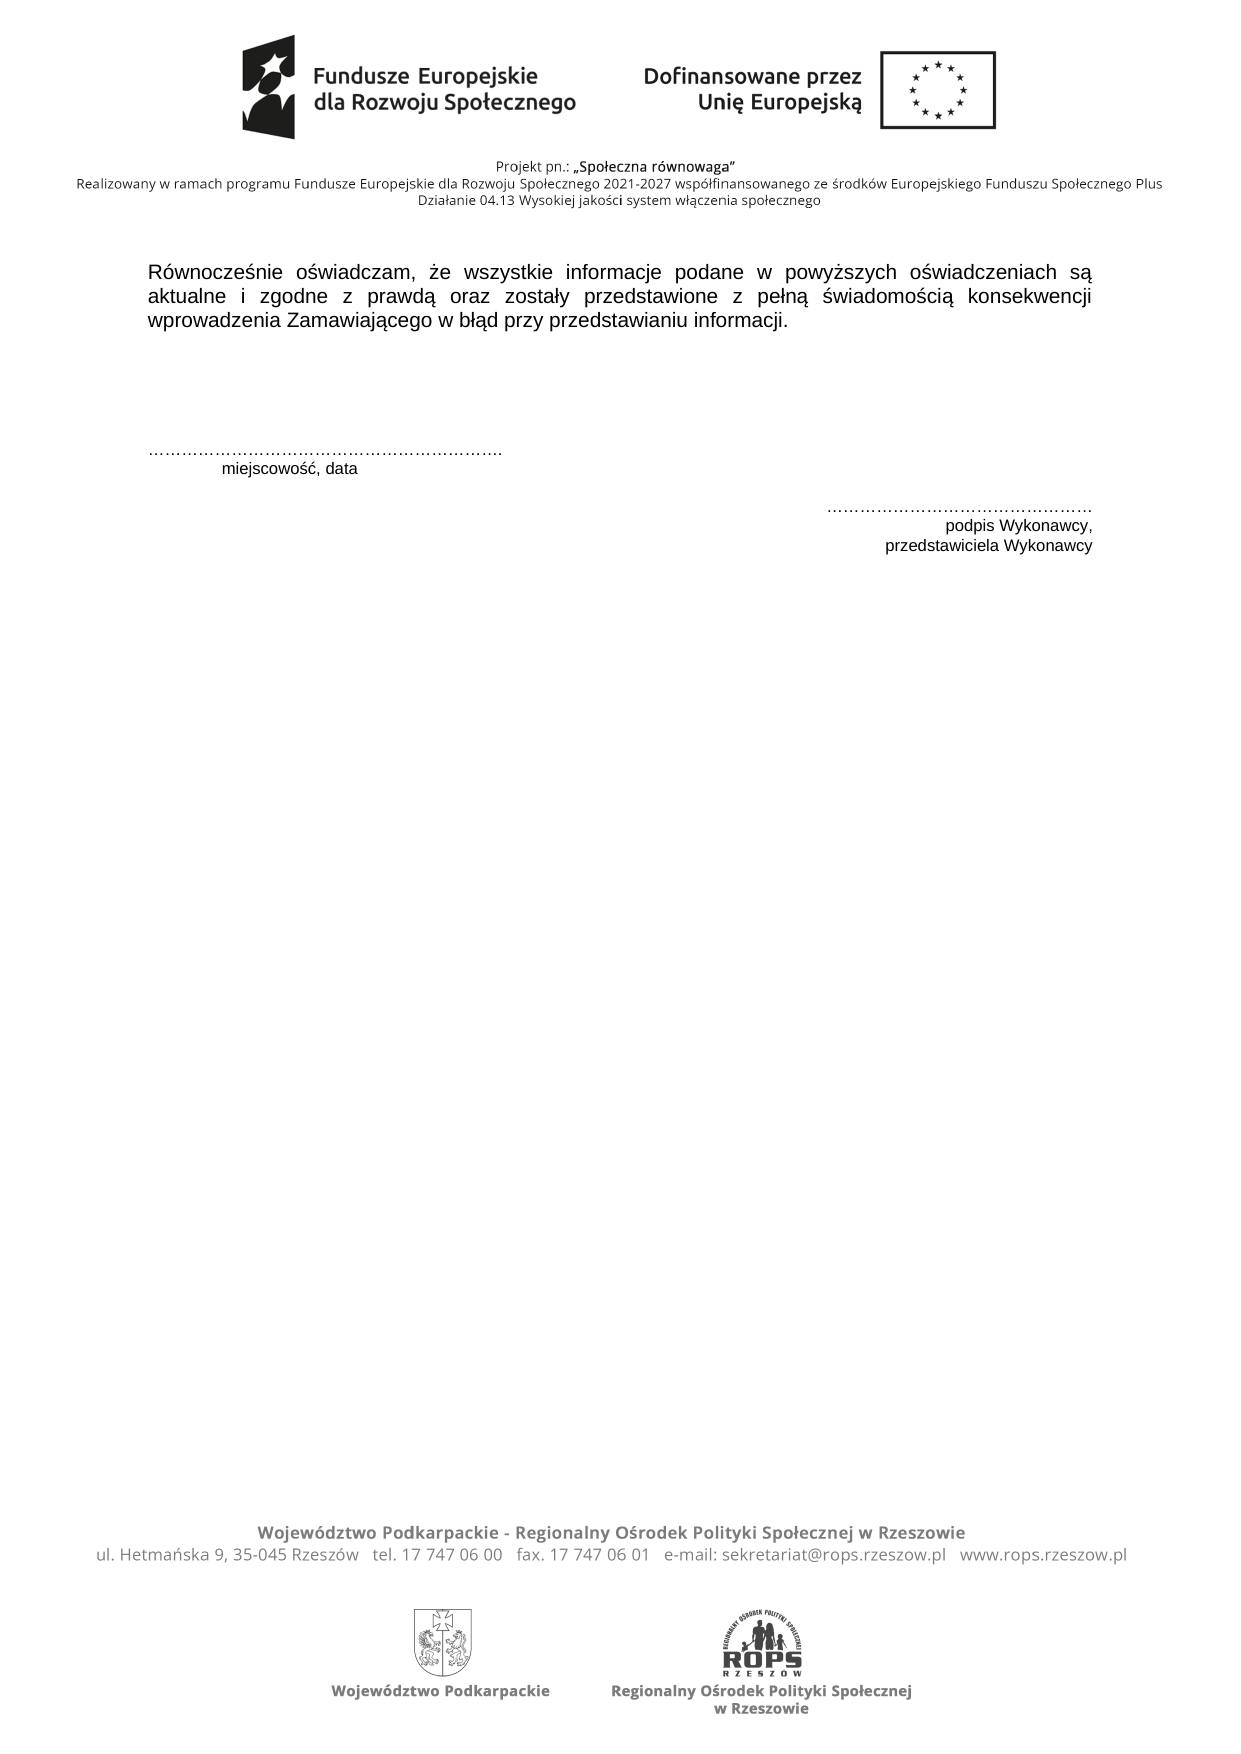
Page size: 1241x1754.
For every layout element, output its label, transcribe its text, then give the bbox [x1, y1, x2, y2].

text ………………………………………… [620, 497, 1092, 516]
text miejscowość, data [222, 459, 1092, 478]
picture [0, 1491, 1241, 1746]
text ………………………………………………………. [148, 439, 1092, 459]
text Równocześnie oświadczam, że wszystkie informacje podane w powyższych oświadczeniach są aktualne i zgodne z prawdą oraz zostały przedstawione z pełną świadomością konsekwencji wprowadzenia Zamawiającego w błąd przy przedstawianiu informacji. [148, 236, 1092, 332]
text podpis Wykonawcy, [620, 516, 1092, 535]
text przedstawiciela Wykonawcy [620, 535, 1092, 554]
picture [0, 12, 1241, 218]
